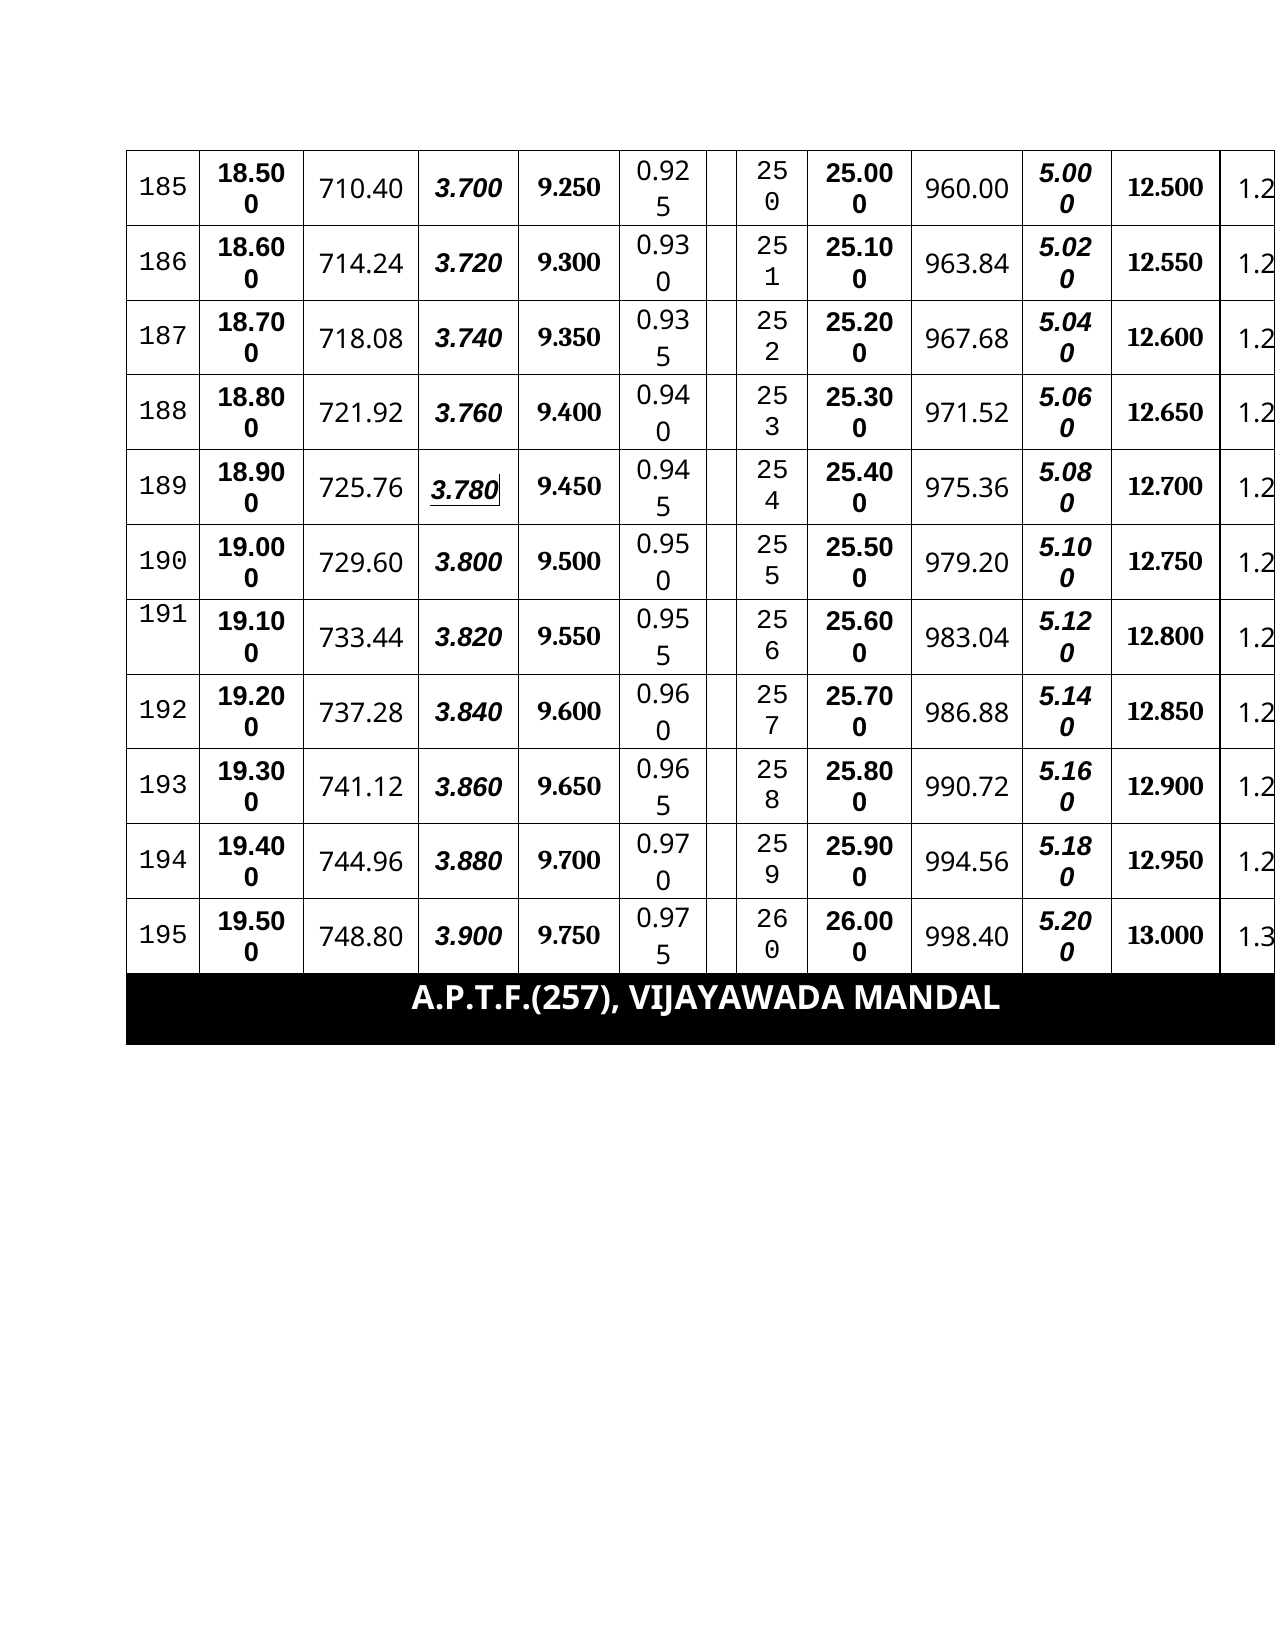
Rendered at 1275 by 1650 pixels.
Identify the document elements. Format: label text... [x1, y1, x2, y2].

table_cell [419, 450, 518, 524]
table_cell 9.400 [519, 375, 619, 449]
table_cell 3.740 [419, 301, 518, 374]
table_cell 25.100 [808, 226, 911, 299]
table_cell 9.700 [519, 824, 619, 898]
table_cell 25.400 [808, 450, 911, 524]
table_cell 5.200 [1023, 899, 1111, 973]
table_cell 721.92 [304, 375, 418, 449]
table_cell [707, 450, 736, 524]
table_cell 0.940 [620, 375, 706, 449]
table_cell 5.000 [1023, 151, 1111, 225]
table_cell 3.800 [419, 525, 518, 599]
table_cell 0.955 [620, 600, 706, 673]
table_cell 5.160 [1023, 749, 1111, 823]
table_cell 748.80 [304, 899, 418, 973]
table_cell 260 [737, 899, 807, 973]
table_cell 12.900 [1112, 749, 1219, 823]
table_cell 725.76 [304, 450, 418, 524]
table_cell 12.750 [1112, 525, 1219, 599]
table_cell 9.600 [519, 675, 619, 748]
table_cell 9.350 [519, 301, 619, 374]
table_cell 1.295 [1221, 824, 1274, 898]
table_cell [707, 301, 736, 374]
table_cell 252 [737, 301, 807, 374]
table_cell 25.000 [808, 151, 911, 225]
table_cell 5.060 [1023, 375, 1111, 449]
table_cell 251 [737, 226, 807, 299]
table_cell 19.500 [200, 899, 303, 973]
table_cell 190 [127, 525, 199, 599]
table_cell 18.800 [200, 375, 303, 449]
table_cell 192 [127, 675, 199, 748]
table_cell 3.820 [419, 600, 518, 673]
table_cell 0.945 [620, 450, 706, 524]
table_cell 25.800 [808, 749, 911, 823]
table_cell 5.100 [1023, 525, 1111, 599]
table_cell 18.700 [200, 301, 303, 374]
table_cell 0.950 [620, 525, 706, 599]
table_cell 25.700 [808, 675, 911, 748]
table_cell 3.880 [419, 824, 518, 898]
table_cell 26.000 [808, 899, 911, 973]
table_cell 967.68 [912, 301, 1022, 374]
table_cell 194 [127, 824, 199, 898]
table_cell 5.040 [1023, 301, 1111, 374]
table_cell 979.20 [912, 525, 1022, 599]
table_cell 0.960 [620, 675, 706, 748]
table_cell 0.930 [620, 226, 706, 299]
table_cell 12.700 [1112, 450, 1219, 524]
table_cell 1.290 [1221, 749, 1274, 823]
table_cell 1.300 [1221, 899, 1274, 973]
table_cell 5.140 [1023, 675, 1111, 748]
table_cell [707, 824, 736, 898]
table_cell 195 [127, 899, 199, 973]
table_cell 254 [737, 450, 807, 524]
table_cell 9.650 [519, 749, 619, 823]
table_cell 733.44 [304, 600, 418, 673]
table_cell 25.200 [808, 301, 911, 374]
table_cell 0.935 [620, 301, 706, 374]
table_cell 19.000 [200, 525, 303, 599]
table_cell 186 [127, 226, 199, 299]
table_cell 1.285 [1221, 675, 1274, 748]
table_cell 710.40 [304, 151, 418, 225]
table_cell [127, 974, 158, 1044]
table_cell 5.180 [1023, 824, 1111, 898]
table_cell 9.300 [519, 226, 619, 299]
table_cell 718.08 [304, 301, 418, 374]
table_cell 12.850 [1112, 675, 1219, 748]
table_cell 256 [737, 600, 807, 673]
table_cell 9.500 [519, 525, 619, 599]
table_cell [707, 151, 736, 225]
table_cell 3.720 [419, 226, 518, 299]
table_cell [707, 226, 736, 299]
table_cell 994.56 [912, 824, 1022, 898]
table_cell 737.28 [304, 675, 418, 748]
table_cell [707, 600, 736, 673]
table_cell 12.600 [1112, 301, 1219, 374]
table_cell 3.700 [419, 151, 518, 225]
table_cell 193 [127, 749, 199, 823]
table_cell 1.270 [1221, 450, 1274, 524]
table_cell 13.000 [1112, 899, 1219, 973]
table_cell 983.04 [912, 600, 1022, 673]
table_cell 1.250 [1221, 151, 1274, 225]
table_cell 255 [737, 525, 807, 599]
table_cell [707, 675, 736, 748]
table_cell 1.265 [1221, 375, 1274, 449]
table_cell [707, 525, 736, 599]
table_cell 975.36 [912, 450, 1022, 524]
table_cell A.P.T.F.(257), VIJAYAWADA MANDAL [159, 974, 1274, 1044]
table_cell 25.900 [808, 824, 911, 898]
table_cell 25.600 [808, 600, 911, 673]
table_cell 741.12 [304, 749, 418, 823]
table_cell 259 [737, 824, 807, 898]
table_cell 1.275 [1221, 525, 1274, 599]
table_cell 960.00 [912, 151, 1022, 225]
table_cell 9.250 [519, 151, 619, 225]
table_cell 971.52 [912, 375, 1022, 449]
table_cell 19.200 [200, 675, 303, 748]
table_cell 0.925 [620, 151, 706, 225]
table_cell 253 [737, 375, 807, 449]
table_cell 9.750 [519, 899, 619, 973]
table_cell 1.255 [1221, 226, 1274, 299]
table_cell 188 [127, 375, 199, 449]
table_cell 18.500 [200, 151, 303, 225]
table_cell 3.860 [419, 749, 518, 823]
table_cell 3.840 [419, 675, 518, 748]
table_cell 189 [127, 450, 199, 524]
table_cell 963.84 [912, 226, 1022, 299]
table_cell 5.020 [1023, 226, 1111, 299]
table_cell 0.965 [620, 749, 706, 823]
table_cell 19.300 [200, 749, 303, 823]
table_cell 744.96 [304, 824, 418, 898]
table_cell 19.400 [200, 824, 303, 898]
table_cell 990.72 [912, 749, 1022, 823]
table_cell 257 [737, 675, 807, 748]
table_cell 9.450 [519, 450, 619, 524]
table_cell 729.60 [304, 525, 418, 599]
table_cell 998.40 [912, 899, 1022, 973]
table_cell 3.900 [419, 899, 518, 973]
table_cell 12.650 [1112, 375, 1219, 449]
table_cell 986.88 [912, 675, 1022, 748]
table_cell 12.500 [1112, 151, 1219, 225]
table_cell [707, 375, 736, 449]
table_cell 250 [737, 151, 807, 225]
table_cell 18.600 [200, 226, 303, 299]
table_cell 1.260 [1221, 301, 1274, 374]
table_cell 18.900 [200, 450, 303, 524]
table_cell 1.280 [1221, 600, 1274, 673]
table_cell 25.300 [808, 375, 911, 449]
table_cell 185 [127, 151, 199, 225]
table_cell 714.24 [304, 226, 418, 299]
table_cell 5.120 [1023, 600, 1111, 673]
table_cell 191 [127, 600, 199, 673]
table_cell 258 [737, 749, 807, 823]
table_cell 187 [127, 301, 199, 374]
table_cell 0.970 [620, 824, 706, 898]
table_cell 12.800 [1112, 600, 1219, 673]
table_cell [707, 899, 736, 973]
table_cell 3.760 [419, 375, 518, 449]
table_cell 25.500 [808, 525, 911, 599]
table_cell 5.080 [1023, 450, 1111, 524]
table_cell 19.100 [200, 600, 303, 673]
table_cell [707, 749, 736, 823]
table_cell 12.950 [1112, 824, 1219, 898]
table_cell 12.550 [1112, 226, 1219, 299]
table_cell 0.975 [620, 899, 706, 973]
table_cell 9.550 [519, 600, 619, 673]
